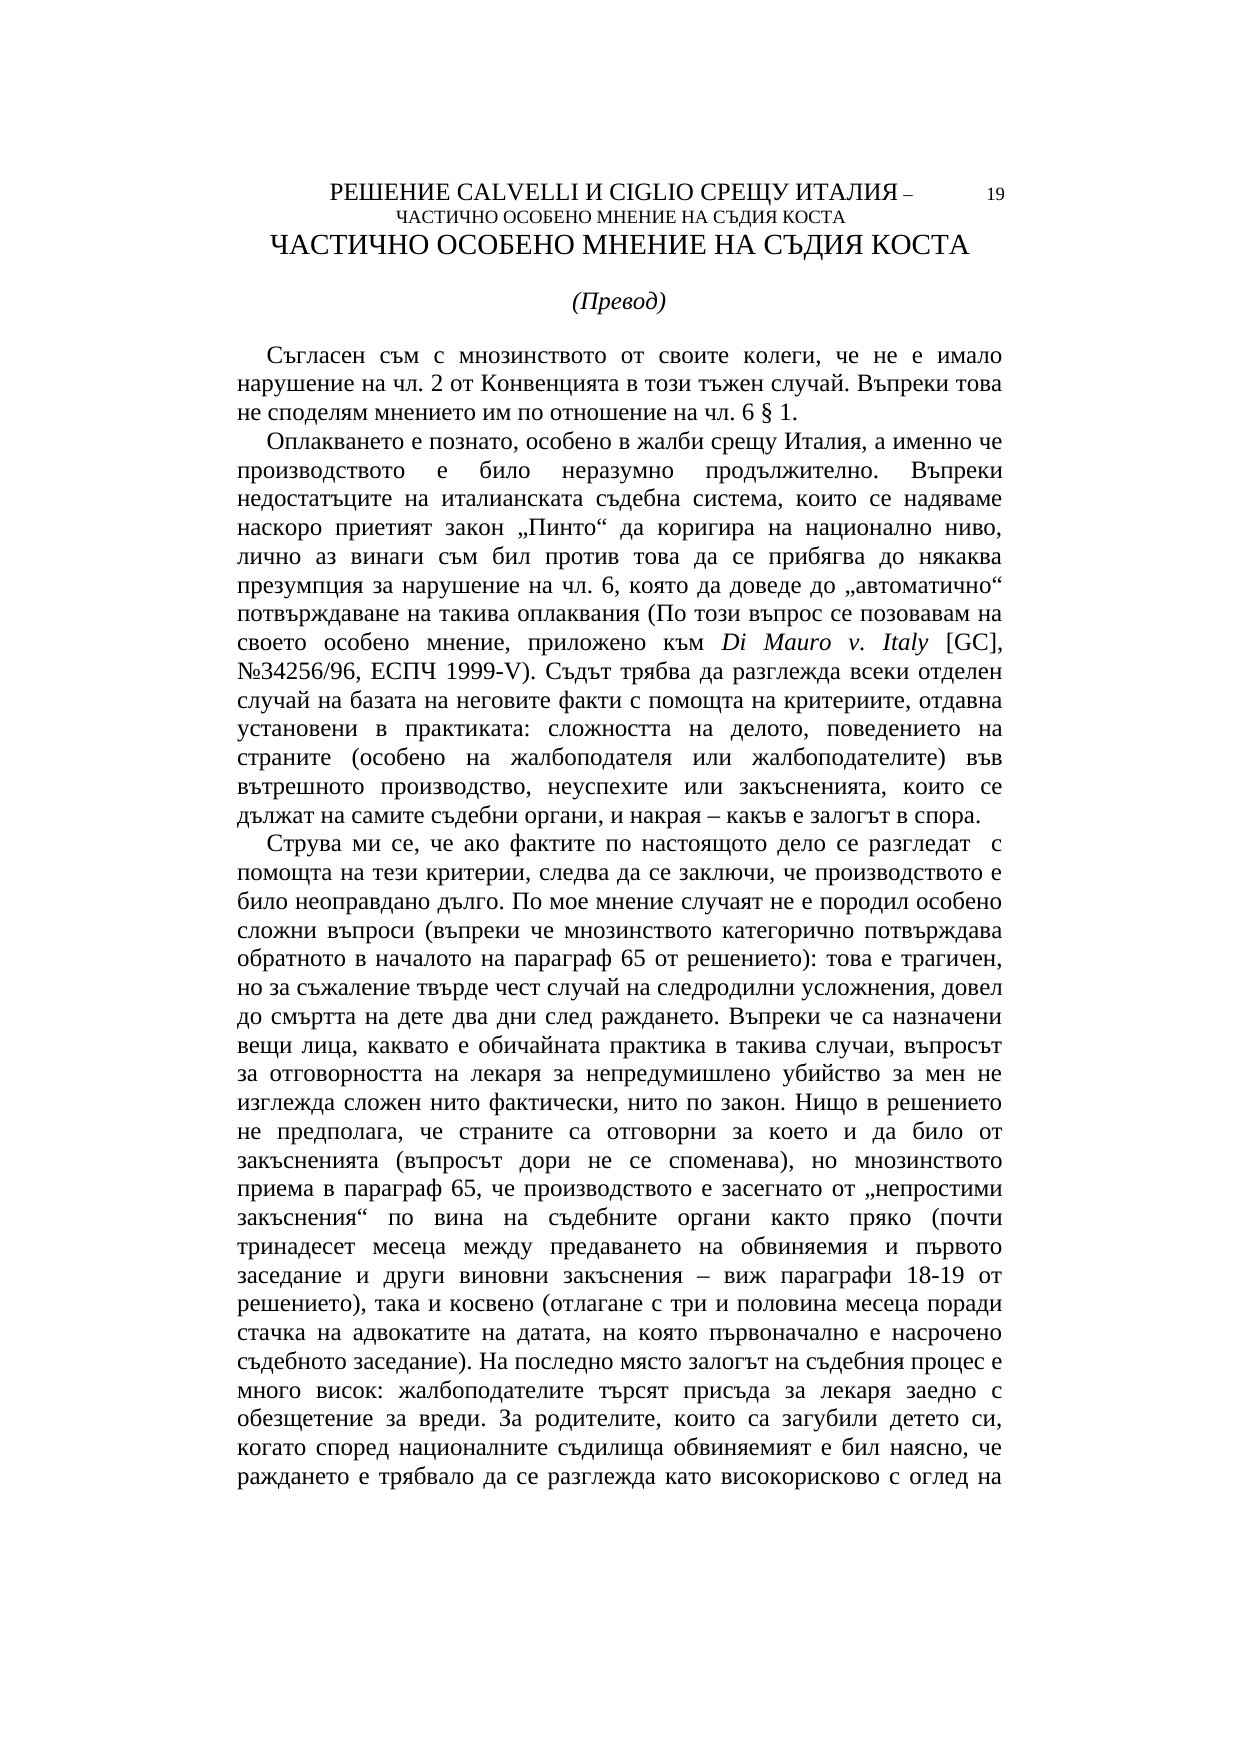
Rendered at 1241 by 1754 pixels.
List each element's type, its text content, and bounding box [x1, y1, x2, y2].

text ЧАСТИЧНО ОСОБЕНО МНЕНИЕ НА СЪДИЯ КОСТА [237, 227, 1003, 261]
text Съгласен съм с мнозинството от своите колеги, че не е имало нарушение на чл. 2 от Конвенцията в този тъжен случай. Въпреки това не споделям мнението им по отношение на чл. 6 § 1. [237, 340, 1003, 426]
text (Превод) [237, 286, 1003, 315]
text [237, 828, 1003, 1490]
text Оплакването е познато, особено в жалби срещу Италия, а именно че производството е било неразумно продължително. Въпреки недостатъците на италианската съдебна система, които се надяваме наскоро приетият закон „Пинто“ да коригира на национално ниво, лично аз винаги съм бил против това да се прибягва до някаква презумпция за нарушение на чл. 6, която да доведе до „автоматично“ потвърждаване на такива оплаквания (По този въпрос се позовавам на своето особено мнение, приложено към Di Mauro v. Italy [GC], №34256/96, ЕСПЧ 1999-V). Съдът трябва да разглежда всеки отделен случай на базата на неговите факти с помощта на критериите, отдавна установени в практиката: сложността на делото, поведението на страните (особено на жалбоподателя или жалбоподателите) във вътрешното производство, неуспехите или закъсненията, които се дължат на самите съдебни органи, и накрая – какъв е залогът в спора. [237, 426, 1003, 828]
